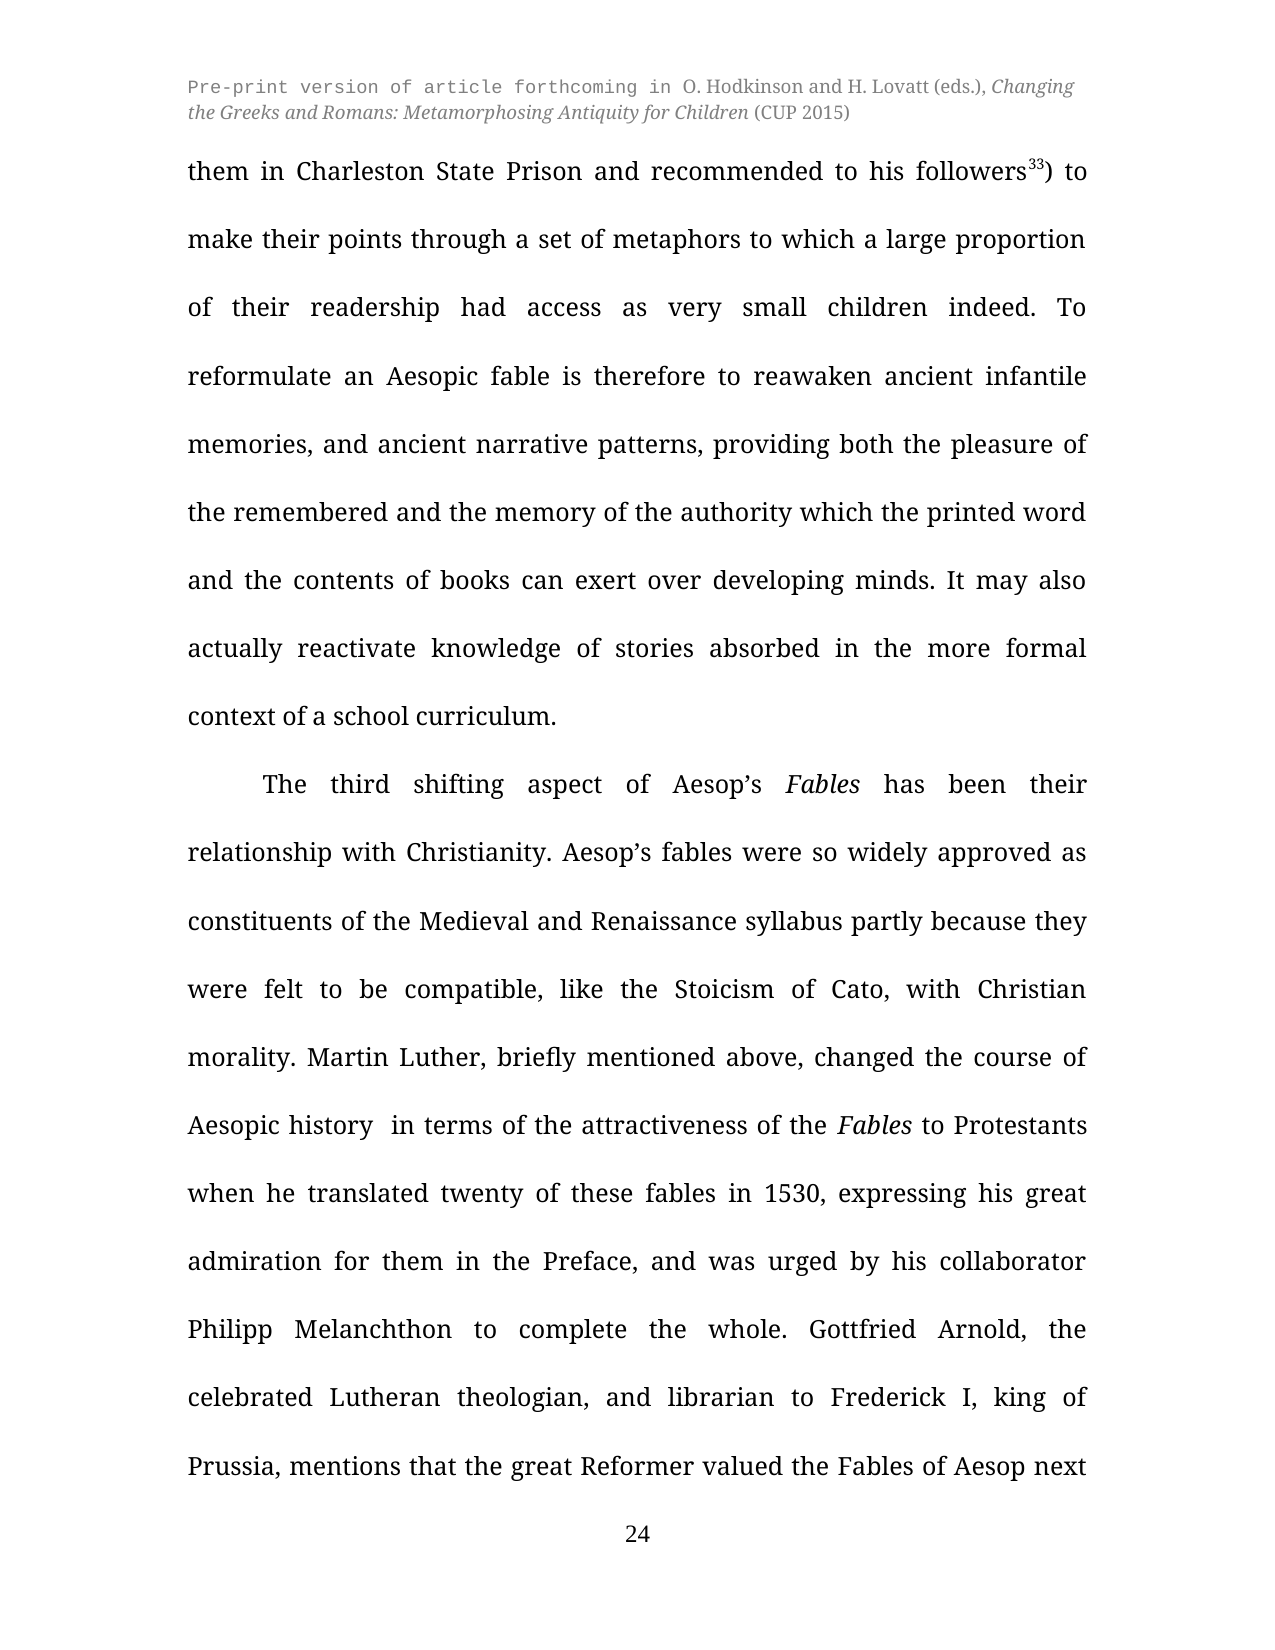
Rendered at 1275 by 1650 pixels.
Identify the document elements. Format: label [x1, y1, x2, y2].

text [187, 154, 1087, 733]
text [187, 767, 1087, 1482]
